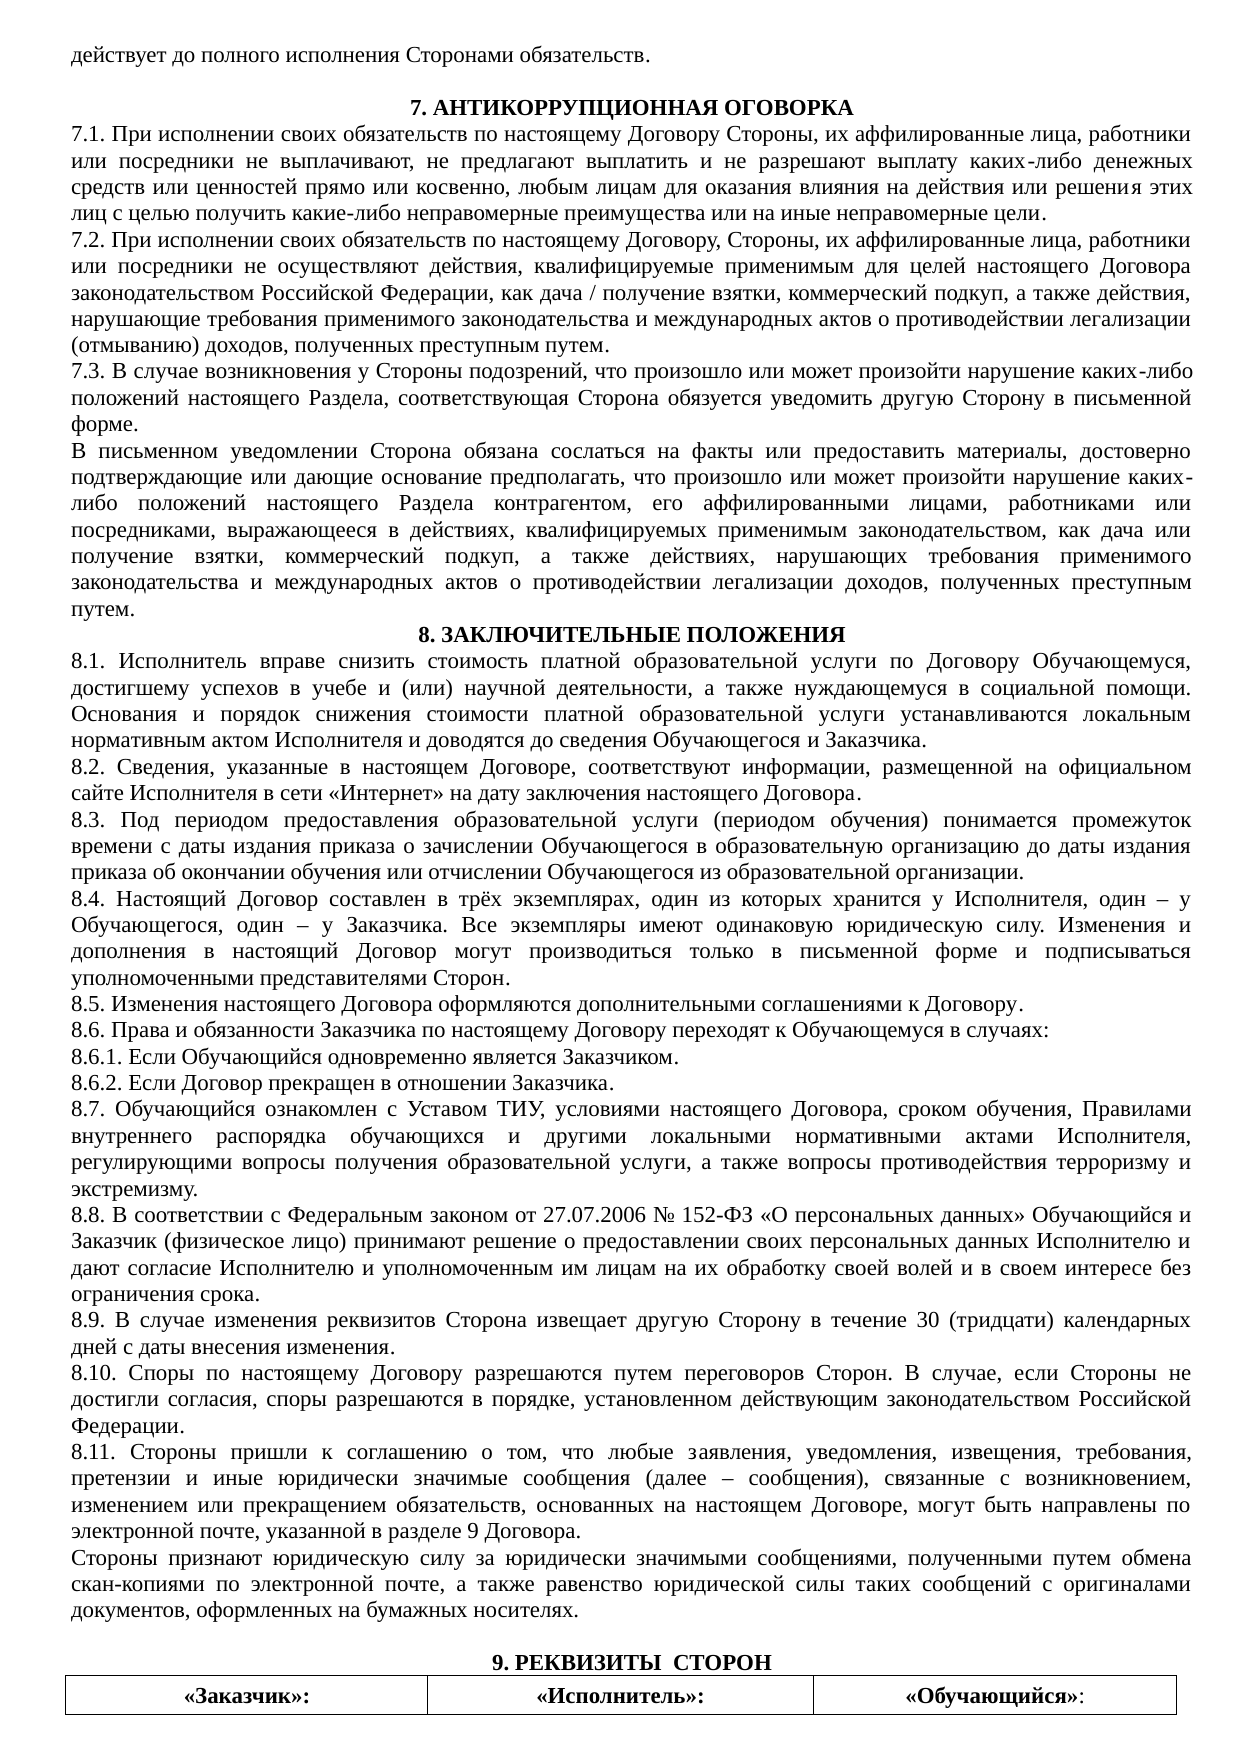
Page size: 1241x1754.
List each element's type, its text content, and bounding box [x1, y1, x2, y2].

text В письменном уведомлении Сторона обязана сослаться на факты или предоставить материалы, достоверно подтверждающие или дающие основание предполагать, что произошло или может произойти нарушение каких-либо положений настоящего Раздела контрагентом, его аффилированными лицами, работниками или посредниками, выражающееся в действиях, квалифицируемых применимым законодательством, как дача или получение взятки, коммерческий подкуп, а также действиях, нарушающих требования применимого законодательства и международных актов о противодействии легализации доходов, полученных преступным путем. [71, 437, 1193, 621]
text 8.4. Настоящий Договор составлен в трёх экземплярах, один из которых хранится у Исполнителя, один – у Обучающегося, один – у Заказчика. Все экземпляры имеют одинаковую юридическую силу. Изменения и дополнения в настоящий Договор могут производиться только в письменной форме и подписываться уполномоченными представителями Сторон. [71, 885, 1193, 990]
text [71, 41, 1193, 68]
text 9. РЕКВИЗИТЫ СТОРОН [71, 1649, 1193, 1675]
text 8.6.1. Если Обучающийся одновременно является Заказчиком. [71, 1043, 1193, 1069]
text 8.1. Исполнитель вправе снизить стоимость платной образовательной услуги по Договору Обучающемуся, достигшему успехов в учебе и (или) научной деятельности, а также нуждающемуся в социальной помощи. Основания и порядок снижения стоимости платной образовательной услуги устанавливаются локальным нормативным актом Исполнителя и доводятся до сведения Обучающегося и Заказчика. [71, 647, 1193, 753]
text 8.11. Стороны пришли к соглашению о том, что любые заявления, уведомления, извещения, требования, претензии и иные юридически значимые сообщения (далее – сообщения), связанные с возникновением, изменением или прекращением обязательств, основанных на настоящем Договоре, могут быть направлены по электронной почте, указанной в разделе 9 Договора. [71, 1438, 1193, 1543]
text 8.6. Права и обязанности Заказчика по настоящему Договору переходят к Обучающемуся в случаях: [71, 1016, 1193, 1043]
text 8.8. В соответствии с Федеральным законом от 27.07.2006 № 152-ФЗ «О персональных данных» Обучающийся и Заказчик (физическое лицо) принимают решение о предоставлении своих персональных данных Исполнителю и дают согласие Исполнителю и уполномоченным им лицам на их обработку своей волей и в своем интересе без ограничения срока. [71, 1201, 1193, 1306]
text Стороны признают юридическую силу за юридически значимыми сообщениями, полученными путем обмена скан-копиями по электронной почте, а также равенство юридической силы таких сообщений с оригиналами документов, оформленных на бумажных носителях. [71, 1543, 1193, 1623]
text 8.9. В случае изменения реквизитов Сторона извещает другую Сторону в течение 30 (тридцати) календарных дней с даты внесения изменения. [71, 1306, 1193, 1359]
text 8.5. Изменения настоящего Договора оформляются дополнительными соглашениями к Договору. [71, 990, 1193, 1016]
text 8.3. Под периодом предоставления образовательной услуги (периодом обучения) понимается промежуток времени с даты издания приказа о зачислении Обучающегося в образовательную организацию до даты издания приказа об окончании обучения или отчислении Обучающегося из образовательной организации. [71, 806, 1193, 885]
text 8.2. Сведения, указанные в настоящем Договоре, соответствуют информации, размещенной на официальном сайте Исполнителя в сети «Интернет» на дату заключения настоящего Договора. [71, 753, 1193, 806]
text 7. АНТИКОРРУПЦИОННАЯ ОГОВОРКА [71, 94, 1193, 120]
text 8.6.2. Если Договор прекращен в отношении Заказчика. [71, 1069, 1193, 1096]
table_header «Исполнитель»: [428, 1676, 813, 1714]
text 7.3. В случае возникновения у Стороны подозрений, что произошло или может произойти нарушение каких-либо положений настоящего Раздела, соответствующая Сторона обязуется уведомить другую Сторону в письменной форме. [71, 358, 1193, 437]
table_header «Обучающийся»: [814, 1676, 1176, 1714]
text 7.1. При исполнении своих обязательств по настоящему Договору Стороны, их аффилированные лица, работники или посредники не выплачивают, не предлагают выплатить и не разрешают выплату каких-либо денежных средств или ценностей прямо или косвенно, любым лицам для оказания влияния на действия или решения этих лиц с целью получить какие-либо неправомерные преимущества или на иные неправомерные цели. [71, 120, 1193, 226]
text 8.10. Споры по настоящему Договору разрешаются путем переговоров Сторон. В случае, если Стороны не достигли согласия, споры разрешаются в порядке, установленном действующим законодательством Российской Федерации. [71, 1359, 1193, 1438]
text 8.7. Обучающийся ознакомлен с Уставом ТИУ, условиями настоящего Договора, сроком обучения, Правилами внутреннего распорядка обучающихся и другими локальными нормативными актами Исполнителя, регулирующими вопросы получения образовательной услуги, а также вопросы противодействия терроризму и экстремизму. [71, 1096, 1193, 1201]
text 8. ЗАКЛЮЧИТЕЛЬНЫЕ ПОЛОЖЕНИЯ [71, 621, 1193, 647]
table_header «Заказчик»: [66, 1676, 427, 1714]
text 7.2. При исполнении своих обязательств по настоящему Договору, Стороны, их аффилированные лица, работники или посредники не осуществляют действия, квалифицируемые применимым для целей настоящего Договора законодательством Российской Федерации, как дача / получение взятки, коммерческий подкуп, а также действия, нарушающие требования применимого законодательства и международных актов о противодействии легализации (отмыванию) доходов, полученных преступным путем. [71, 226, 1193, 358]
